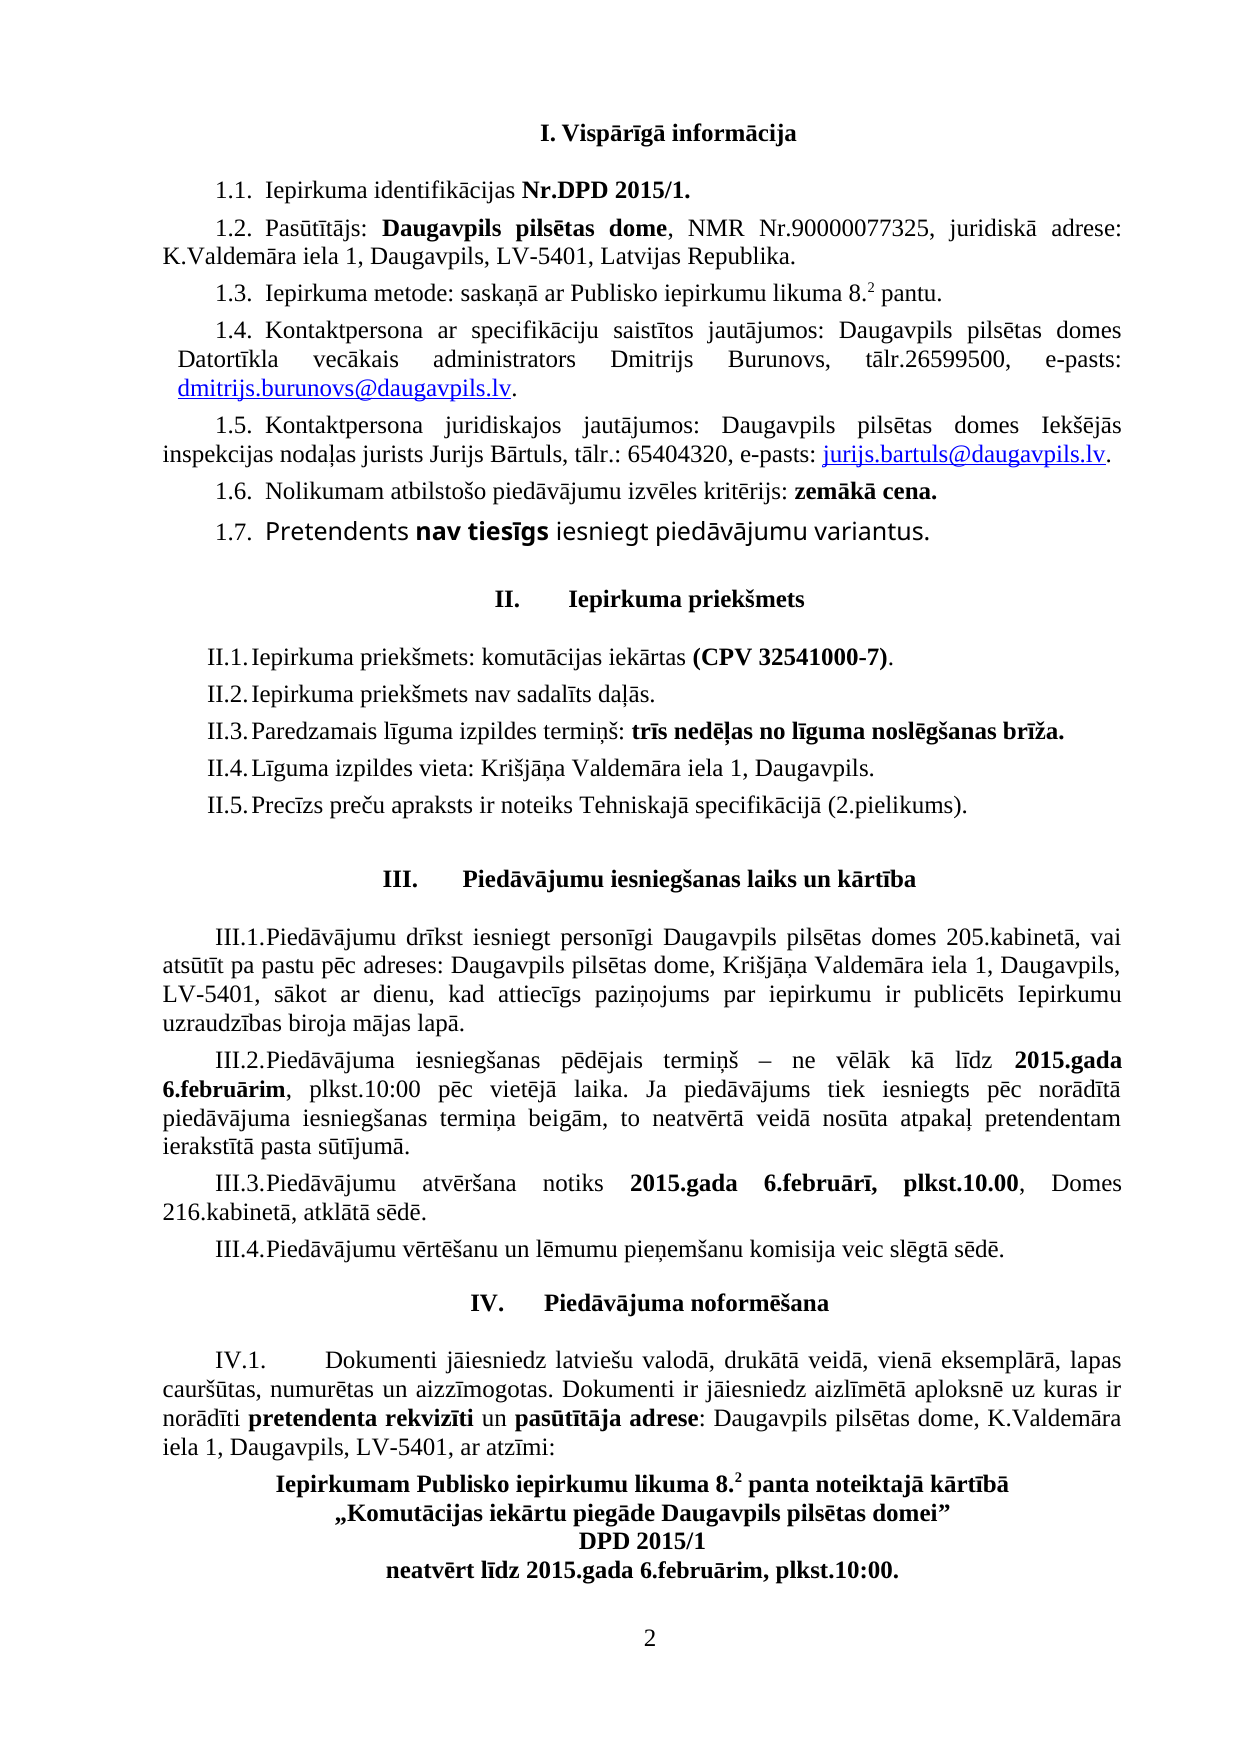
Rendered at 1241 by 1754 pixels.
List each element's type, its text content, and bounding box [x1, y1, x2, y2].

text „Komutācijas iekārtu piegāde Daugavpils pilsētas domei” [162, 1498, 1122, 1526]
list Piedāvājumu drīkst iesniegt personīgi Daugavpils pilsētas domes 205.kabinetā, vai atsūtīt pa pastu pēc adreses: Daugavpils pilsētas dome, Krišjāņa Valdemāra iela 1, Daugavpils, LV-5401, sākot ar dienu, kad attiecīgs paziņojums par iepirkumu ir publicēts Iepirkumu uzraudzības biroja mājas lapā. [162, 922, 1122, 1037]
list Piedāvājuma iesniegšanas pēdējais termiņš – ne vēlāk kā līdz 2015.gada 6.februārim, plkst.10:00 pēc vietējā laika. Ja piedāvājums tiek iesniegts pēc norādītā piedāvājuma iesniegšanas termiņa beigām, to neatvērtā veidā nosūta atpakaļ pretendentam ierakstītā pasta sūtījumā. [162, 1045, 1122, 1160]
list Iepirkuma metode: saskaņā ar Publisko iepirkumu likuma 8.2 pantu. [177, 278, 1122, 307]
list Iepirkuma priekšmets: komutācijas iekārtas (CPV 32541000-7). [207, 642, 1122, 671]
list Piedāvājumu vērtēšanu un lēmumu pieņemšanu komisija veic slēgtā sēdē. [162, 1234, 1122, 1263]
list Pasūtītājs: Daugavpils pilsētas dome, NMR Nr.90000077325, juridiskā adrese: K.Valdemāra iela 1, Daugavpils, LV-5401, Latvijas Republika. [162, 213, 1122, 270]
text Iepirkumam Publisko iepirkumu likuma 8.2 panta noteiktajā kārtībā [162, 1469, 1122, 1498]
list Vispārīgā informācija [215, 118, 1122, 147]
list Piedāvājuma noformēšana [177, 1288, 1122, 1317]
list Piedāvājumu atvēršana notiks 2015.gada 6.februārī, plkst.10.00, Domes 216.kabinetā, atklātā sēdē. [162, 1168, 1122, 1226]
list Kontaktpersona ar specifikāciju saistītos jautājumos: Daugavpils pilsētas domes Datortīkla vecākais administrators Dmitrijs Burunovs, tālr.26599500, e-pasts: dmitrijs.burunovs@daugavpils.lv. [177, 316, 1122, 402]
list Piedāvājumu iesniegšanas laiks un kārtība [177, 864, 1122, 893]
list Iepirkuma identifikācijas Nr.DPD 2015/1. [162, 176, 1122, 204]
list Iepirkuma priekšmets [177, 584, 1122, 613]
list Iepirkuma priekšmets nav sadalīts daļās. [177, 679, 1122, 708]
list Precīzs preču apraksts ir noteiks Tehniskajā specifikācijā (2.pielikums). [177, 790, 1122, 819]
list Dokumenti jāiesniedz latviešu valodā, drukātā veidā, vienā eksemplārā, lapas cauršūtas, numurētas un aizzīmogotas. Dokumenti ir jāiesniedz aizlīmētā aploksnē uz kuras ir norādīti pretendenta rekvizīti un pasūtītāja adrese: Daugavpils pilsētas dome, K.Valdemāra iela 1, Daugavpils, LV-5401, ar atzīmi: [162, 1346, 1122, 1461]
list Pretendents nav tiesīgs iesniegt piedāvājumu variantus. [162, 513, 1122, 547]
list Nolikumam atbilstošo piedāvājumu izvēles kritērijs: zemākā cena. [162, 476, 1122, 505]
list Līguma izpildes vieta: Krišjāņa Valdemāra iela 1, Daugavpils. [177, 753, 1122, 782]
list Paredzamais līguma izpildes termiņš: trīs nedēļas no līguma noslēgšanas brīža. [177, 716, 1122, 745]
text DPD 2015/1 [162, 1526, 1122, 1555]
list Kontaktpersona juridiskajos jautājumos: Daugavpils pilsētas domes Iekšējās inspekcijas nodaļas jurists Jurijs Bārtuls, tālr.: 65404320, e-pasts: jurijs.bartuls@daugavpils.lv. [162, 410, 1122, 468]
text neatvērt līdz 2015.gada 6.februārim, plkst.10:00. [162, 1555, 1122, 1584]
